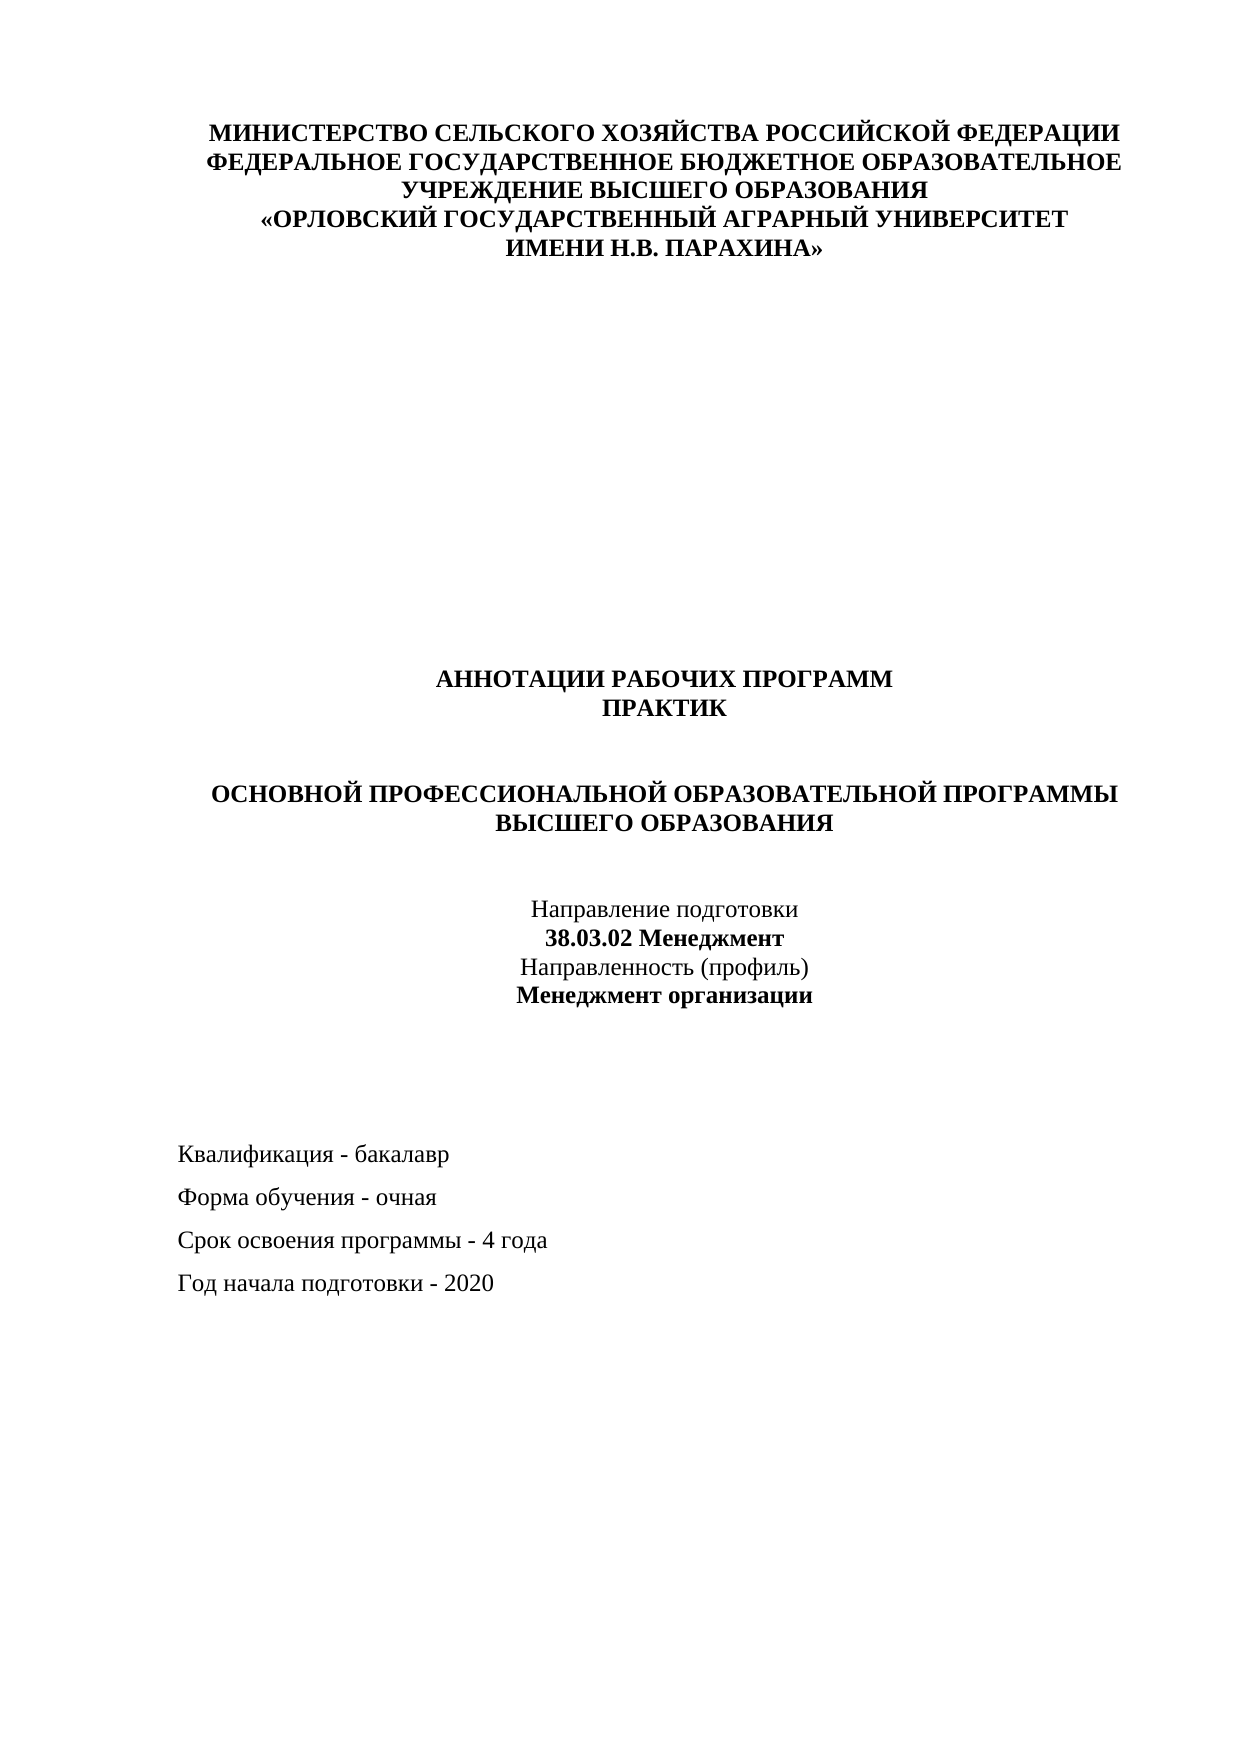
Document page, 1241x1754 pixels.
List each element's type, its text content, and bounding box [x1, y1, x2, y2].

text Направление подготовки [177, 894, 1152, 923]
text ПРАКТИК [177, 693, 1152, 722]
text Менеджмент организации [177, 981, 1152, 1009]
text ИМЕНИ Н.В. ПАРАХИНА» [177, 233, 1152, 262]
text Квалификация - бакалавр [177, 1139, 1152, 1167]
text ОСНОВНОЙ ПРОФЕССИОНАЛЬНОЙ ОБРАЗОВАТЕЛЬНОЙ ПРОГРАММЫ ВЫСШЕГО ОБРАЗОВАНИЯ [177, 779, 1152, 837]
text «ОРЛОВСКИЙ ГОСУДАРСТВЕННЫЙ АГРАРНЫЙ УНИВЕРСИТЕТ [177, 204, 1152, 233]
text АННОТАЦИИ РАБОЧИХ ПРОГРАММ [177, 664, 1152, 693]
text Форма обучения - очная [177, 1182, 1152, 1211]
text 38.03.02 Менеджмент [177, 923, 1152, 952]
text МИНИСТЕРСТВО СЕЛЬСКОГО ХОЗЯЙСТВА РОССИЙСКОЙ ФЕДЕРАЦИИ [177, 118, 1152, 147]
text Направленность (профиль) [177, 952, 1152, 981]
text ФЕДЕРАЛЬНОЕ ГОСУДАРСТВЕННОЕ БЮДЖЕТНОЕ ОБРАЗОВАТЕЛЬНОЕ УЧРЕЖДЕНИЕ ВЫСШЕГО ОБРАЗОВАНИЯ [177, 147, 1152, 204]
text Год начала подготовки - 2020 [177, 1268, 1152, 1297]
text Срок освоения программы - 4 года [177, 1225, 1152, 1254]
